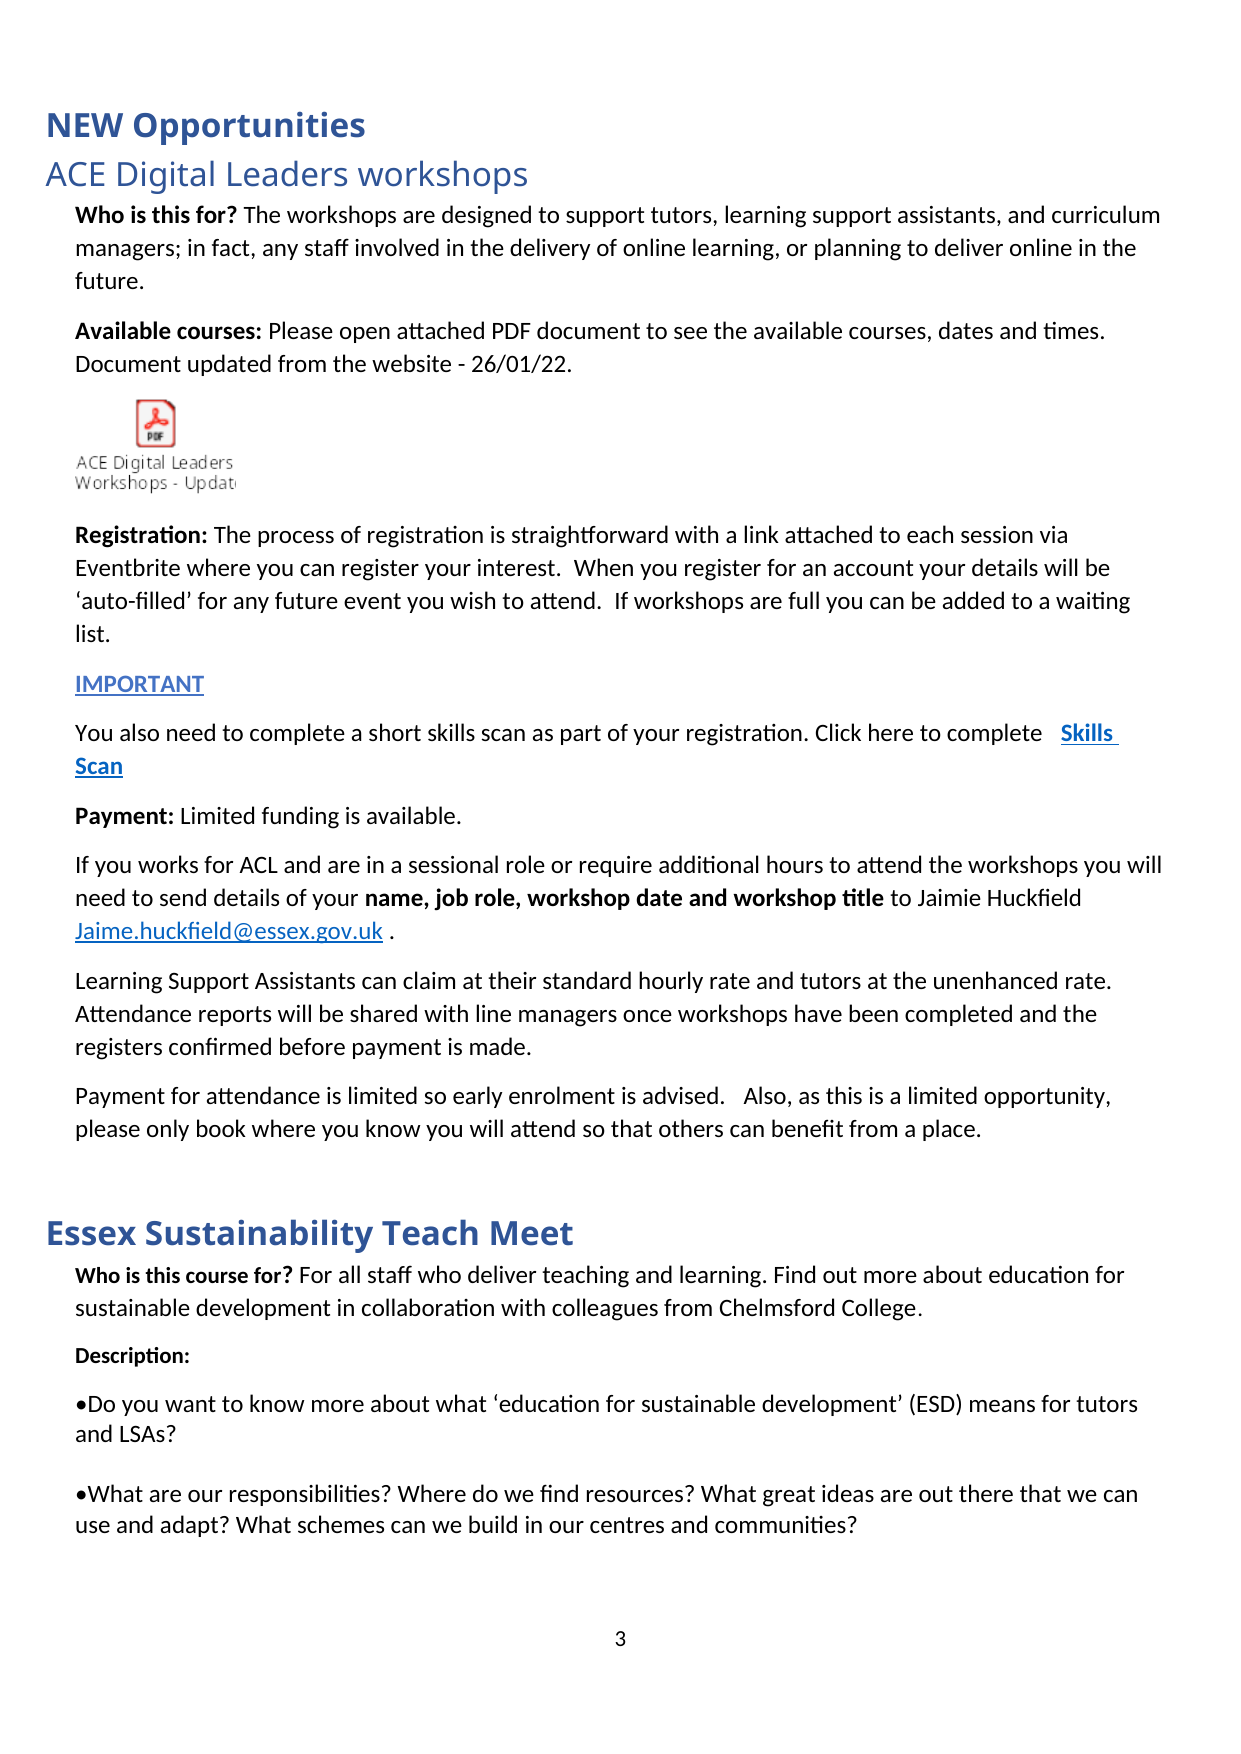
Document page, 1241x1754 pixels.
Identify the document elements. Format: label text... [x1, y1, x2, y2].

subtitle NEW Opportunities [45, 102, 1165, 147]
text Payment: Limited funding is available. [75, 800, 1165, 831]
text Registration: The process of registration is straightforward with a link attached to each session via Eventbrite where you can register your interest. When you register for an account your details will be ‘auto-filled’ for any future event you wish to attend. If workshops are full you can be added to a waiting list. [75, 519, 1165, 649]
text •Do you want to know more about what ‘education for sustainable development’ (ESD) means for tutors and LSAs? [75, 1388, 1165, 1449]
text Description: [75, 1341, 1165, 1369]
text If you works for ACL and are in a sessional role or require additional hours to attend the workshops you will need to send details of your name, job role, workshop date and workshop title to Jaimie Huckfield Jaime.huckfield@essex.gov.uk . [75, 849, 1165, 946]
text Who is this course for? For all staff who deliver teaching and learning. Find out more about education for sustainable development in collaboration with colleagues from Chelmsford College. [75, 1259, 1165, 1322]
text Learning Support Assistants can claim at their standard hourly rate and tutors at the unenhanced rate. Attendance reports will be shared with line managers once workshops have been completed and the registers confirmed before payment is made. [75, 965, 1165, 1061]
text Payment for attendance is limited so early enrolment is advised. Also, as this is a limited opportunity, please only book where you know you will attend so that others can benefit from a place. [75, 1080, 1165, 1144]
text Available courses: Please open attached PDF document to see the available courses, dates and times. Document updated from the website - 26/01/22. [75, 315, 1165, 378]
subtitle Essex Sustainability Teach Meet [45, 1210, 1165, 1255]
text IMPORTANT [75, 668, 1165, 698]
text You also need to complete a short skills scan as part of your registration. Click here to complete Skills Scan [75, 717, 1165, 781]
text •What are our responsibilities? Where do we find resources? What great ideas are out there that we can use and adapt? What schemes can we build in our centres and communities? [75, 1478, 1165, 1539]
text Who is this for? The workshops are designed to support tutors, learning support assistants, and curriculum managers; in fact, any staff involved in the delivery of online learning, or planning to deliver online in the future. [75, 200, 1165, 296]
subtitle ACE Digital Leaders workshops [45, 151, 1165, 196]
